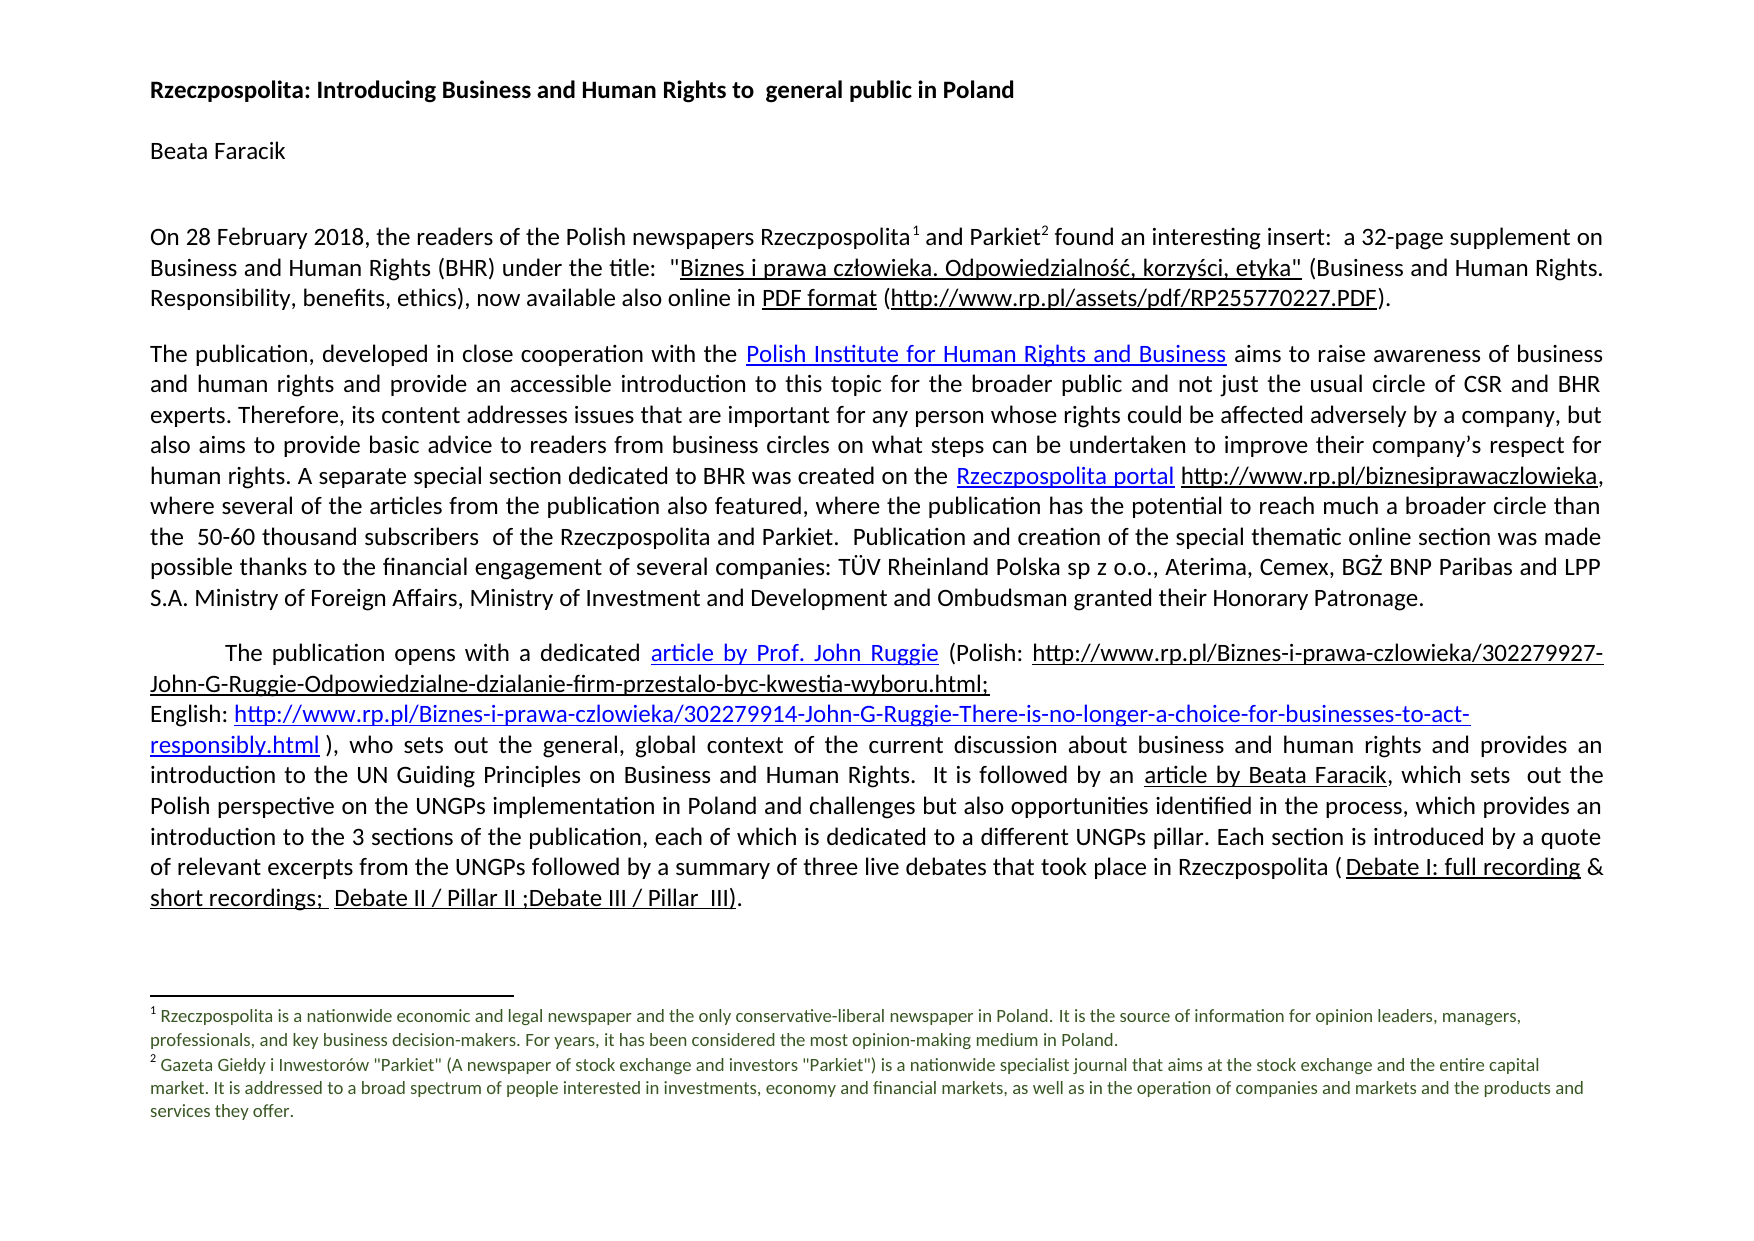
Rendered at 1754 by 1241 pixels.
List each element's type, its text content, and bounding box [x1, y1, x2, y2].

text The publication, developed in close cooperation with the Polish Institute for Human Rights and Business aims to raise awareness of business and human rights and provide an accessible introduction to this topic for the broader public and not just the usual circle of CSR and BHR experts. Therefore, its content addresses issues that are important for any person whose rights could be affected adversely by a company, but also aims to provide basic advice to readers from business circles on what steps can be undertaken to improve their company’s respect for human rights. A separate special section dedicated to BHR was created on the Rzeczpospolita portal http://www.rp.pl/biznesiprawaczlowieka, where several of the articles from the publication also featured, where the publication has the potential to reach much a broader circle than the 50-60 thousand subscribers of the Rzeczpospolita and Parkiet. Publication and creation of the special thematic online section was made possible thanks to the financial engagement of several companies: TÜV Rheinland Polska sp z o.o., Aterima, Cemex, BGŻ BNP Paribas and LPP S.A. Ministry of Foreign Affairs, Ministry of Investment and Development and Ombudsman granted their Honorary Patronage. [150, 338, 1604, 613]
text On 28 February 2018, the readers of the Polish newspapers Rzeczpospolita and Parkiet found an interesting insert: a 32-page supplement on Business and Human Rights (BHR) under the title: "Biznes i prawa człowieka. Odpowiedzialność, korzyści, etyka" (Business and Human Rights. Responsibility, benefits, ethics), now available also online in PDF format (http://www.rp.pl/assets/pdf/RP255770227.PDF). [150, 221, 1604, 313]
text The publication opens with a dedicated article by Prof. John Ruggie (Polish: http://www.rp.pl/Biznes-i-prawa-czlowieka/302279927-John-G-Ruggie-Odpowiedzialne-dzialanie-firm-przestalo-byc-kwestia-wyboru.html; English: http://www.rp.pl/Biznes-i-prawa-czlowieka/302279914-John-G-Ruggie-There-is-no-longer-a-choice-for-businesses-to-act-responsibly.html ), who sets out the general, global context of the current discussion about business and human rights and provides an introduction to the UN Guiding Principles on Business and Human Rights. It is followed by an article by Beata Faracik, which sets out the Polish perspective on the UNGPs implementation in Poland and challenges but also opportunities identified in the process, which provides an introduction to the 3 sections of the publication, each of which is dedicated to a different UNGPs pillar. Each section is introduced by a quote of relevant excerpts from the UNGPs followed by a summary of three live debates that took place in Rzeczpospolita (Debate I: full recording & short recordings; Debate II / Pillar II ;Debate III / Pillar III). [150, 638, 1604, 912]
